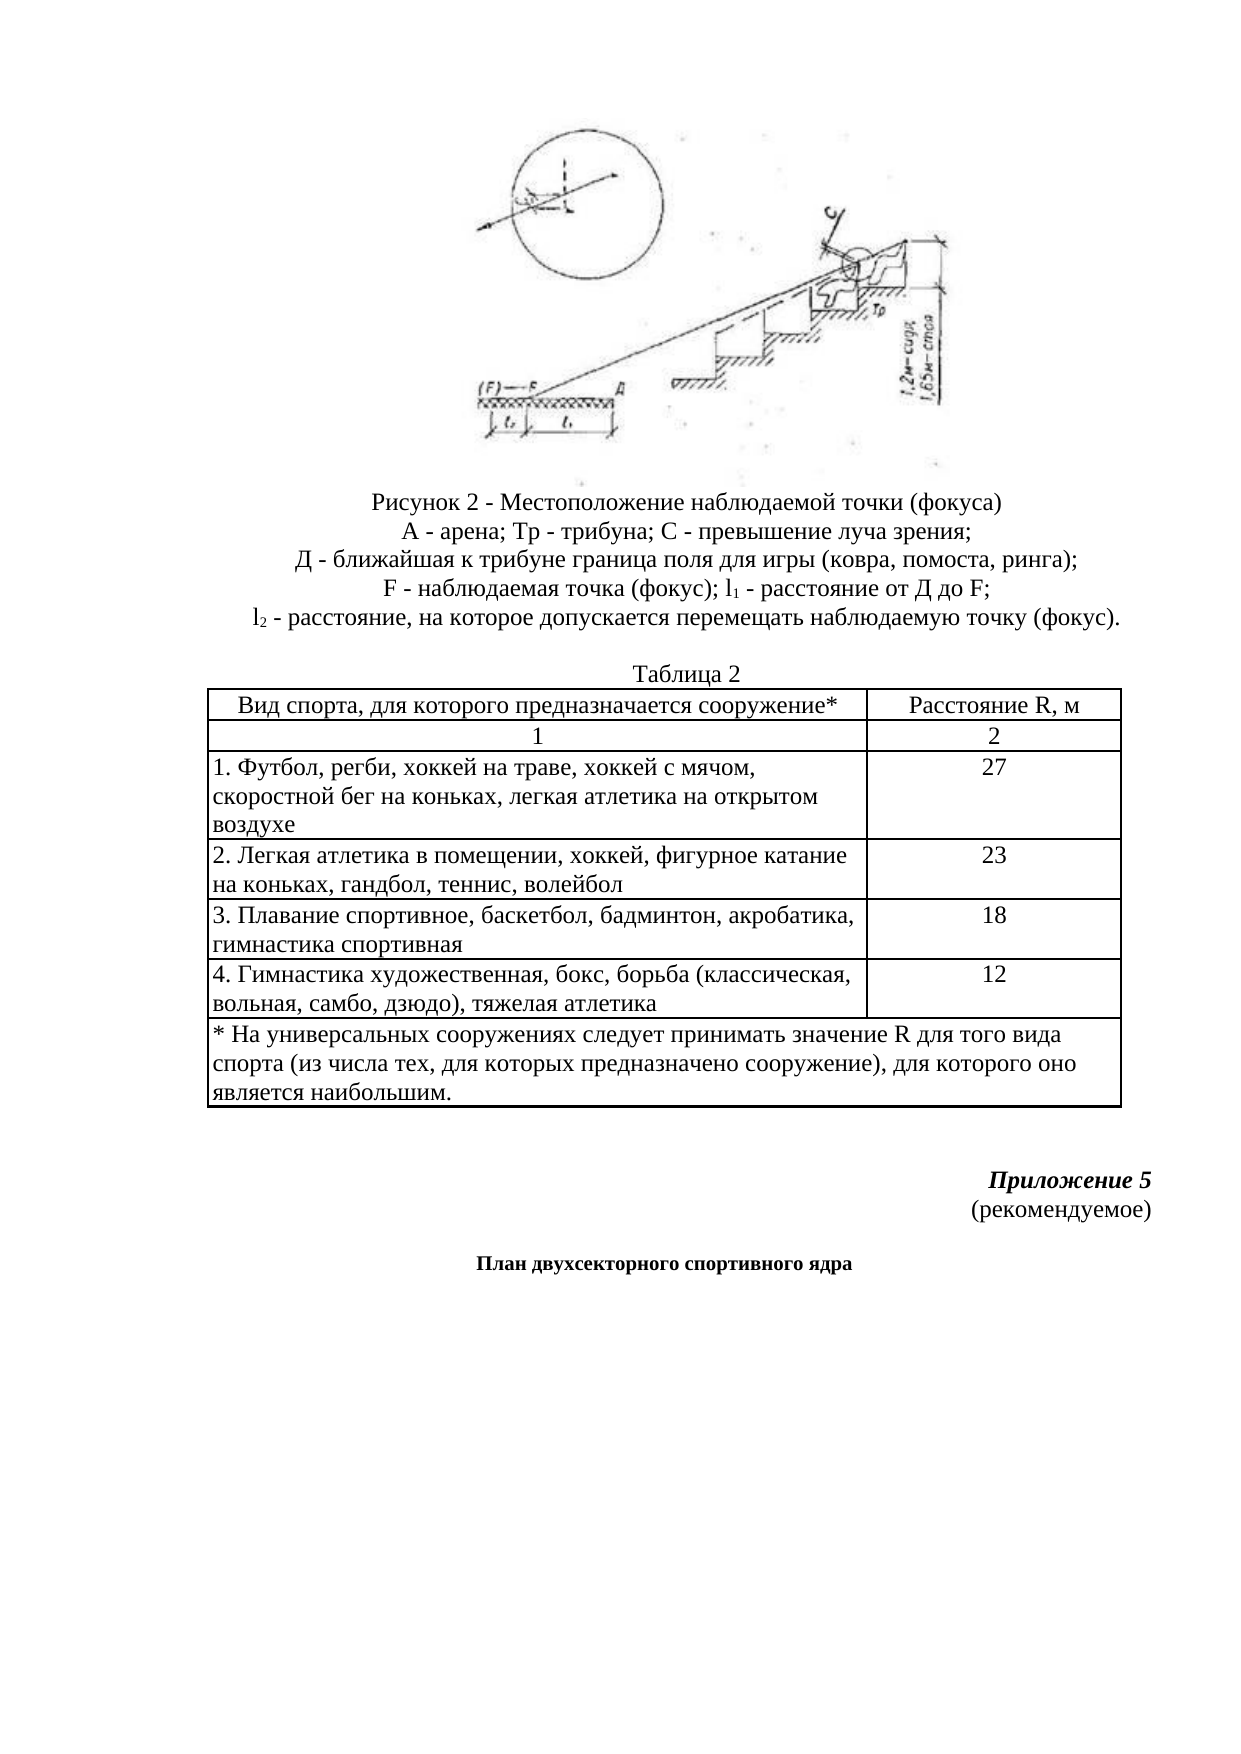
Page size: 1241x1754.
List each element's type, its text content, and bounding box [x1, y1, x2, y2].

table_cell 4. Гимнастика художественная, бокс, борьба (классическая, вольная, самбо, дзюдо), тяжелая атлетика [209, 960, 866, 1017]
text Д - ближайшая к трибуне граница поля для игры (ковра, помоста, ринга); [177, 544, 1152, 573]
table_cell * На универсальных сооружениях следует принимать значение R для того вида спорта (из числа тех, для которых предназначено сооружение), для которого оно является наибольшим. [209, 1019, 1120, 1105]
text Рисунок 2 - Местоположение наблюдаемой точки (фокуса) [177, 487, 1152, 516]
text F - наблюдаемая точка (фокус); l1 - расстояние от Д до F; [177, 573, 1152, 602]
table_cell 23 [868, 840, 1120, 898]
text Приложение 5 [177, 1165, 1152, 1194]
table_cell 2. Легкая атлетика в помещении, хоккей, фигурное катание на коньках, гандбол, теннис, волейбол [209, 840, 866, 898]
table_cell 12 [868, 960, 1120, 1017]
table_cell 1 [209, 721, 866, 750]
table_cell 2 [868, 721, 1120, 750]
table_cell 18 [868, 900, 1120, 957]
picture [312, 118, 1061, 487]
text (рекомендуемое) [177, 1194, 1152, 1222]
text План двухсекторного спортивного ядра [177, 1251, 1152, 1275]
table_header Вид спорта, для которого предназначается сооружение* [209, 690, 866, 719]
table_cell 1. Футбол, регби, хоккей на траве, хоккей с мячом, скоростной бег на коньках, легкая атлетика на открытом воздухе [209, 752, 866, 838]
table_cell 27 [868, 752, 1120, 838]
text Таблица 2 [177, 659, 1152, 688]
table_header Расстояние R, м [868, 690, 1120, 719]
text l2 - расстояние, на которое допускается перемещать наблюдаемую точку (фокус). [177, 602, 1152, 631]
text А - арена; Тр - трибуна; С - превышение луча зрения; [177, 516, 1152, 544]
table_cell 3. Плавание спортивное, баскетбол, бадминтон, акробатика, гимнастика спортивная [209, 900, 866, 957]
